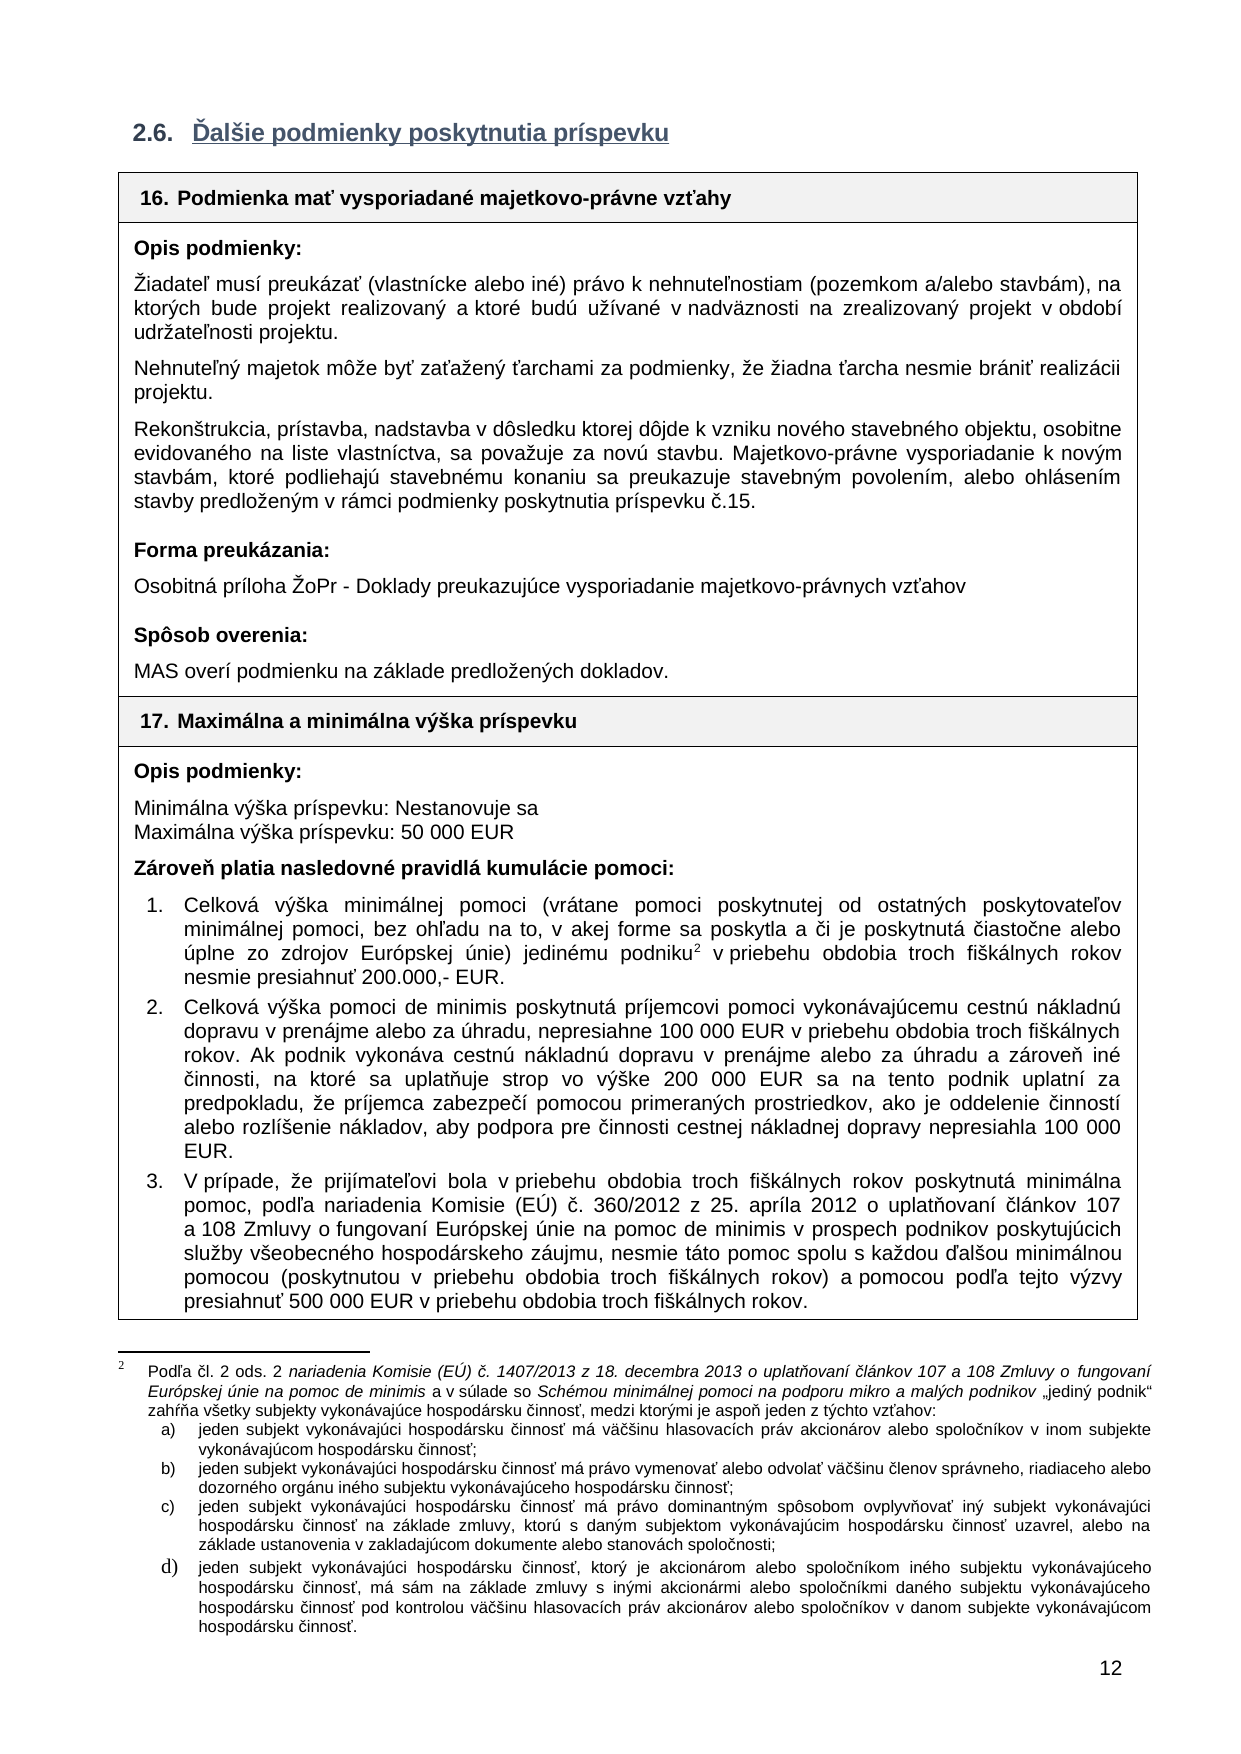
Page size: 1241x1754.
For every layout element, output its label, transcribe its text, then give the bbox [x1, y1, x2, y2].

table_cell Opis podmienky: Žiadateľ musí preukázať (vlastnícke alebo iné) právo k nehnuteľnostiam (pozemkom a/alebo stavbám), na ktorých bude projekt realizovaný a ktoré budú užívané v nadväznosti na zrealizovaný projekt v období udržateľnosti projektu. Nehnuteľný majetok môže byť zaťažený ťarchami za podmienky, že žiadna ťarcha nesmie brániť realizácii projektu. Rekonštrukcia, prístavba, nadstavba v dôsledku ktorej dôjde k vzniku nového stavebného objektu, osobitne evidovaného na liste vlastníctva, sa považuje za novú stavbu. Majetkovo-právne vysporiadanie k novým stavbám, ktoré podliehajú stavebnému konaniu sa preukazuje stavebným povolením, alebo ohlásením stavby predloženým v rámci podmienky poskytnutia príspevku č.15. Forma preukázania: Osobitná príloha ŽoPr - Doklady preukazujúce vysporiadanie majetkovo-právnych vzťahov Spôsob overenia: MAS overí podmienku na základe predložených dokladov. [119, 223, 1137, 696]
table_header Podmienka mať vysporiadané majetkovo-právne vzťahy [119, 173, 1137, 222]
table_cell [119, 747, 1137, 1319]
table_cell Maximálna a minimálna výška príspevku [119, 697, 1137, 746]
subtitle Ďalšie podmienky poskytnutia príspevku [132, 118, 1122, 147]
